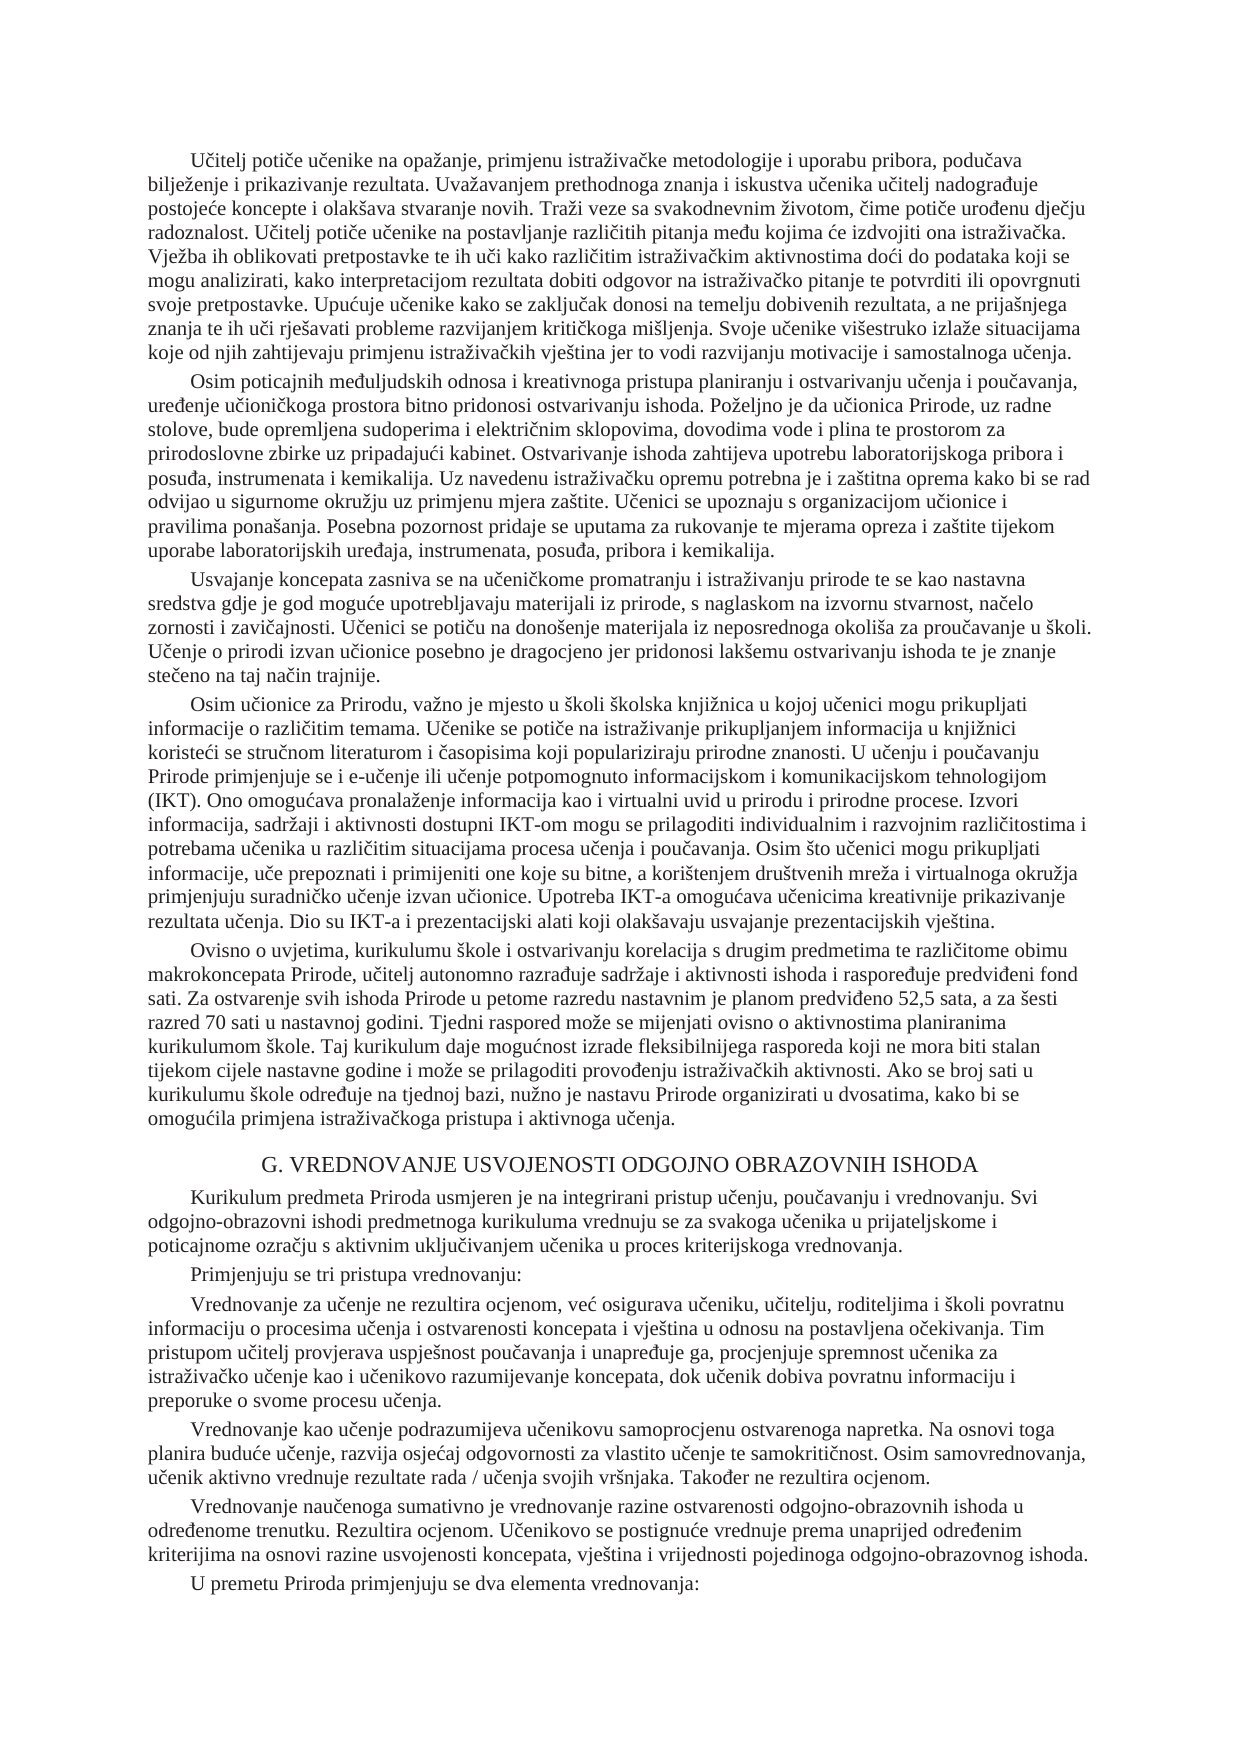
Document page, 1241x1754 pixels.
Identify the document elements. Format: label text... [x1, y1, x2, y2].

text Učitelj potiče učenike na opažanje, primjenu istraživačke metodologije i uporabu pribora, podučava bilježenje i prikazivanje rezultata. Uvažavanjem prethodnoga znanja i iskustva učenika učitelj nadograđuje postojeće koncepte i olakšava stvaranje novih. Traži veze sa svakodnevnim životom, čime potiče urođenu dječju radoznalost. Učitelj potiče učenike na postavljanje različitih pitanja među kojima će izdvojiti ona istraživačka. Vježba ih oblikovati pretpostavke te ih uči kako različitim istraživačkim aktivnostima doći do podataka koji se mogu analizirati, kako interpretacijom rezultata dobiti odgovor na istraživačko pitanje te potvrditi ili opovrgnuti svoje pretpostavke. Upućuje učenike kako se zaključak donosi na temelju dobivenih rezultata, a ne prijašnjega znanja te ih uči rješavati probleme razvijanjem kritičkoga mišljenja. Svoje učenike višestruko izlaže situacijama koje od njih zahtijevaju primjenu istraživačkih vještina jer to vodi razvijanju motivacije i samostalnoga učenja. [148, 148, 1093, 364]
text Usvajanje koncepata zasniva se na učeničkome promatranju i istraživanju prirode te se kao nastavna sredstva gdje je god moguće upotrebljavaju materijali iz prirode, s naglaskom na izvornu stvarnost, načelo zornosti i zavičajnosti. Učenici se potiču na donošenje materijala iz neposrednoga okoliša za proučavanje u školi. Učenje o prirodi izvan učionice posebno je dragocjeno jer pridonosi lakšemu ostvarivanju ishoda te je znanje stečeno na taj način trajnije. [148, 567, 1093, 687]
text Vrednovanje za učenje ne rezultira ocjenom, već osigurava učeniku, učitelju, roditeljima i školi povratnu informaciju o procesima učenja i ostvarenosti koncepata i vještina u odnosu na postavljena očekivanja. Tim pristupom učitelj provjerava uspješnost poučavanja i unapređuje ga, procjenjuje spremnost učenika za istraživačko učenje kao i učenikovo razumijevanje koncepata, dok učenik dobiva povratnu informaciju i preporuke o svome procesu učenja. [148, 1291, 1093, 1412]
text Osim poticajnih međuljudskih odnosa i kreativnoga pristupa planiranju i ostvarivanju učenja i poučavanja, uređenje učioničkoga prostora bitno pridonosi ostvarivanju ishoda. Poželjno je da učionica Prirode, uz radne stolove, bude opremljena sudoperima i električnim sklopovima, dovodima vode i plina te prostorom za prirodoslovne zbirke uz pripadajući kabinet. Ostvarivanje ishoda zahtijeva upotrebu laboratorijskoga pribora i posuđa, instrumenata i kemikalija. Uz navedenu istraživačku opremu potrebna je i zaštitna oprema kako bi se rad odvijao u sigurnome okružju uz primjenu mjera zaštite. Učenici se upoznaju s organizacijom učionice i pravilima ponašanja. Posebna pozornost pridaje se uputama za rukovanje te mjerama opreza i zaštite tijekom uporabe laboratorijskih uređaja, instrumenata, posuđa, pribora i kemikalija. [148, 369, 1093, 562]
text Ovisno o uvjetima, kurikulumu škole i ostvarivanju korelacija s drugim predmetima te različitome obimu makrokoncepata Prirode, učitelj autonomno razrađuje sadržaje i aktivnosti ishoda i raspoređuje predviđeni fond sati. Za ostvarenje svih ishoda Prirode u petome razredu nastavnim je planom predviđeno 52,5 sata, a za šesti razred 70 sati u nastavnoj godini. Tjedni raspored može se mijenjati ovisno o aktivnostima planiranima kurikulumom škole. Taj kurikulum daje mogućnost izrade fleksibilnijega rasporeda koji ne mora biti stalan tijekom cijele nastavne godine i može se prilagoditi provođenju istraživačkih aktivnosti. Ako se broj sati u kurikulumu škole određuje na tjednoj bazi, nužno je nastavu Prirode organizirati u dvosatima, kako bi se omogućila primjena istraživačkoga pristupa i aktivnoga učenja. [148, 938, 1093, 1130]
text Primjenjuju se tri pristupa vrednovanju: [148, 1262, 1093, 1286]
text G. VREDNOVANJE USVOJENOSTI ODGOJNO OBRAZOVNIH ISHODA [148, 1151, 1093, 1178]
text Osim učionice za Prirodu, važno je mjesto u školi školska knjižnica u kojoj učenici mogu prikupljati informacije o različitim temama. Učenike se potiče na istraživanje prikupljanjem informacija u knjižnici koristeći se stručnom literaturom i časopisima koji populariziraju prirodne znanosti. U učenju i poučavanju Prirode primjenjuje se i e-učenje ili učenje potpomognuto informacijskom i komunikacijskom tehnologijom (IKT). Ono omogućava pronalaženje informacija kao i virtualni uvid u prirodu i prirodne procese. Izvori informacija, sadržaji i aktivnosti dostupni IKT-om mogu se prilagoditi individualnim i razvojnim različitostima i potrebama učenika u različitim situacijama procesa učenja i poučavanja. Osim što učenici mogu prikupljati informacije, uče prepoznati i primijeniti one koje su bitne, a korištenjem društvenih mreža i virtualnoga okružja primjenjuju suradničko učenje izvan učionice. Upotreba IKT-a omogućava učenicima kreativnije prikazivanje rezultata učenja. Dio su IKT-a i prezentacijski alati koji olakšavaju usvajanje prezentacijskih vještina. [148, 692, 1093, 933]
text Kurikulum predmeta Priroda usmjeren je na integrirani pristup učenju, poučavanju i vrednovanju. Svi odgojno-obrazovni ishodi predmetnoga kurikuluma vrednuju se za svakoga učenika u prijateljskome i poticajnome ozračju s aktivnim uključivanjem učenika u proces kriterijskoga vrednovanja. [148, 1185, 1093, 1257]
text Vrednovanje naučenoga sumativno je vrednovanje razine ostvarenosti odgojno-obrazovnih ishoda u određenome trenutku. Rezultira ocjenom. Učenikovo se postignuće vrednuje prema unaprijed određenim kriterijima na osnovi razine usvojenosti koncepata, vještina i vrijednosti pojedinoga odgojno-obrazovnog ishoda. [148, 1494, 1093, 1566]
text U premetu Priroda primjenjuju se dva elementa vrednovanja: [148, 1571, 1093, 1595]
text Vrednovanje kao učenje podrazumijeva učenikovu samoprocjenu ostvarenoga napretka. Na osnovi toga planira buduće učenje, razvija osjećaj odgovornosti za vlastito učenje te samokritičnost. Osim samovrednovanja, učenik aktivno vrednuje rezultate rada / učenja svojih vršnjaka. Također ne rezultira ocjenom. [148, 1417, 1093, 1489]
